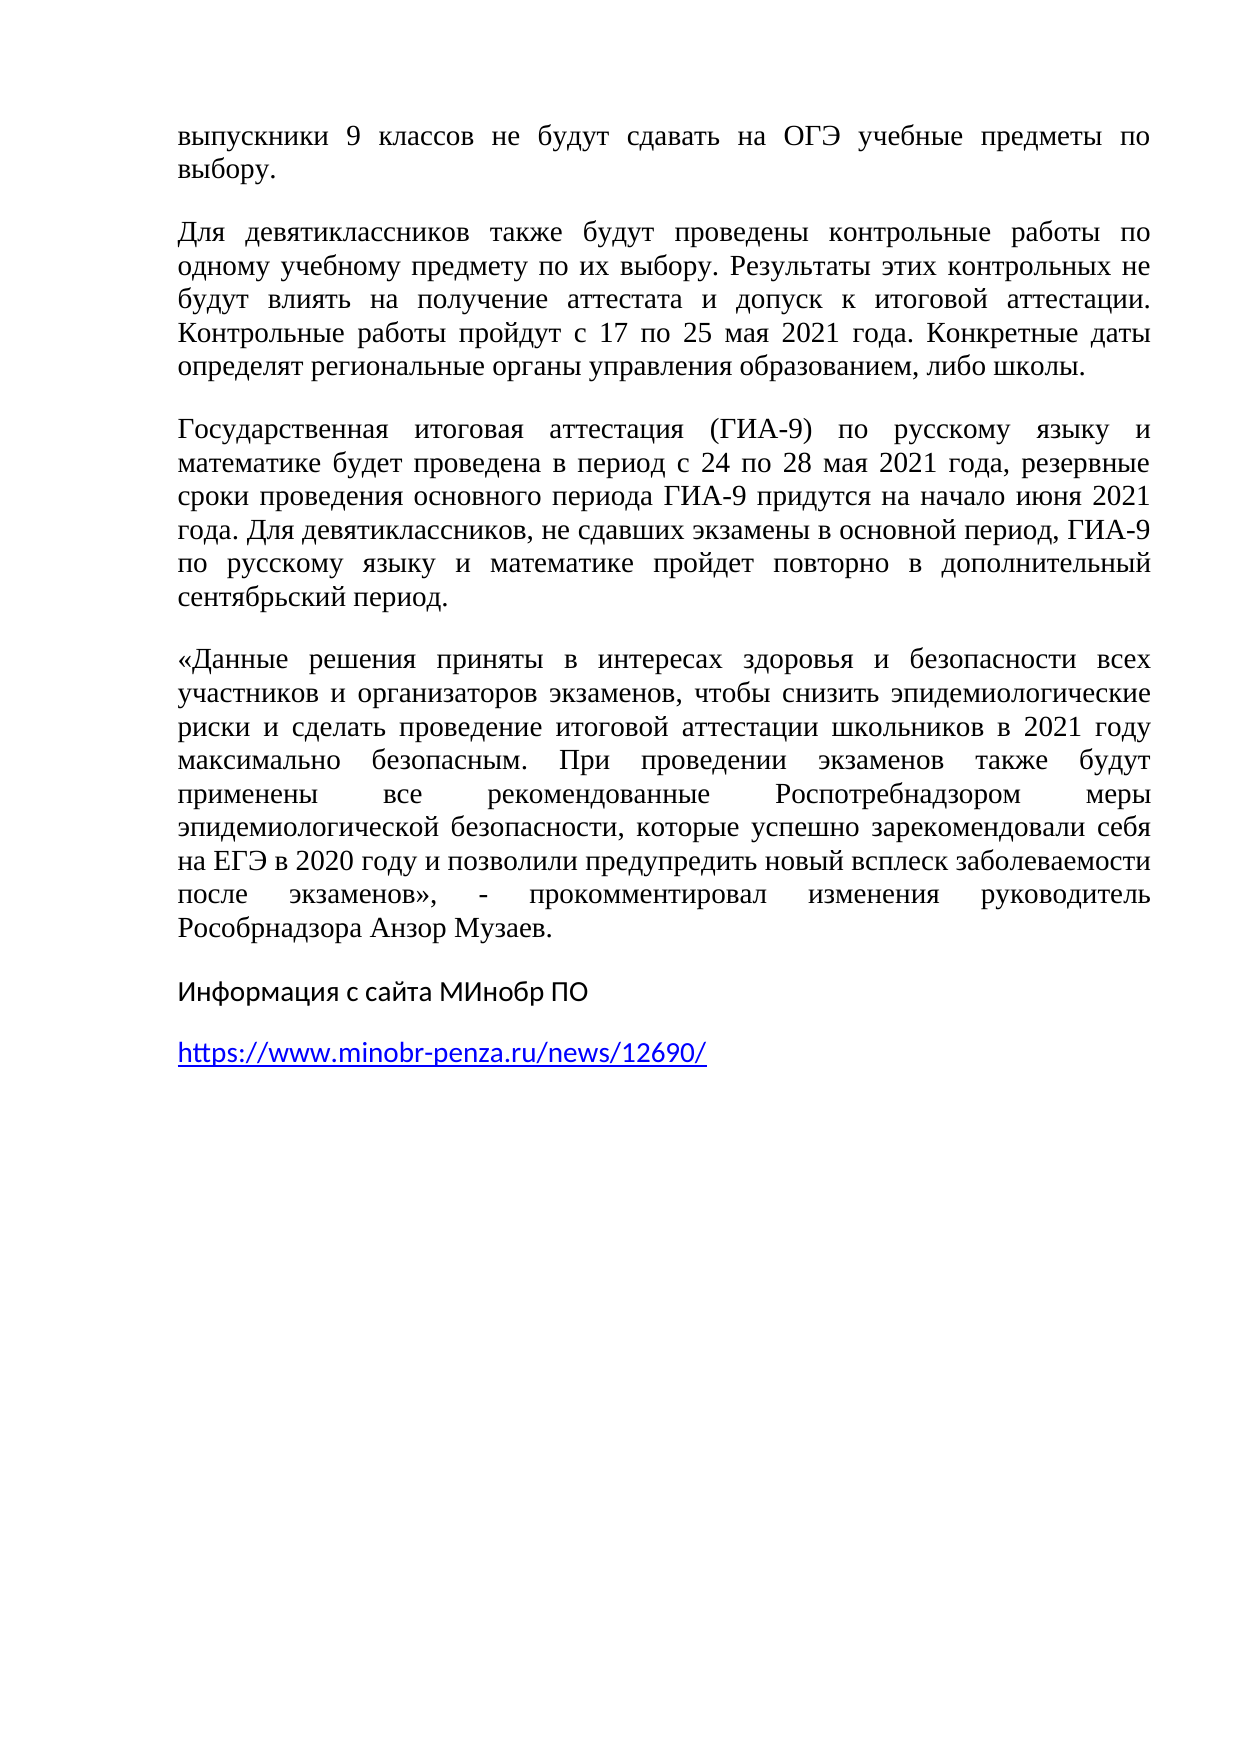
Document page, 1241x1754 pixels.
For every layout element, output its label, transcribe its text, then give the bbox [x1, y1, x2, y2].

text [177, 118, 1152, 185]
text Информация с сайта МИнобр ПО [177, 973, 1152, 1008]
text https://www.minobr-penza.ru/news/12690/ [177, 1034, 1152, 1070]
text Для девятиклассников также будут проведены контрольные работы по одному учебному предмету по их выбору. Результаты этих контрольных не будут влиять на получение аттестата и допуск к итоговой аттестации. Контрольные работы пройдут с 17 по 25 мая 2021 года. Конкретные даты определят региональные органы управления образованием, либо школы. [177, 214, 1152, 382]
text Государственная итоговая аттестация (ГИА-9) по русскому языку и математике будет проведена в период с 24 по 28 мая 2021 года, резервные сроки проведения основного периода ГИА-9 придутся на начало июня 2021 года. Для девятиклассников, не сдавших экзамены в основной период, ГИА-9 по русскому языку и математике пройдет повторно в дополнительный сентябрьский период. [177, 411, 1152, 612]
text «Данные решения приняты в интересах здоровья и безопасности всех участников и организаторов экзаменов, чтобы снизить эпидемиологические риски и сделать проведение итоговой аттестации школьников в 2021 году максимально безопасным. При проведении экзаменов также будут применены все рекомендованные Роспотребнадзором меры эпидемиологической безопасности, которые успешно зарекомендовали себя на ЕГЭ в 2020 году и позволили предупредить новый всплеск заболеваемости после экзаменов», - прокомментировал изменения руководитель Рособрнадзора Анзор Музаев. [177, 642, 1152, 943]
